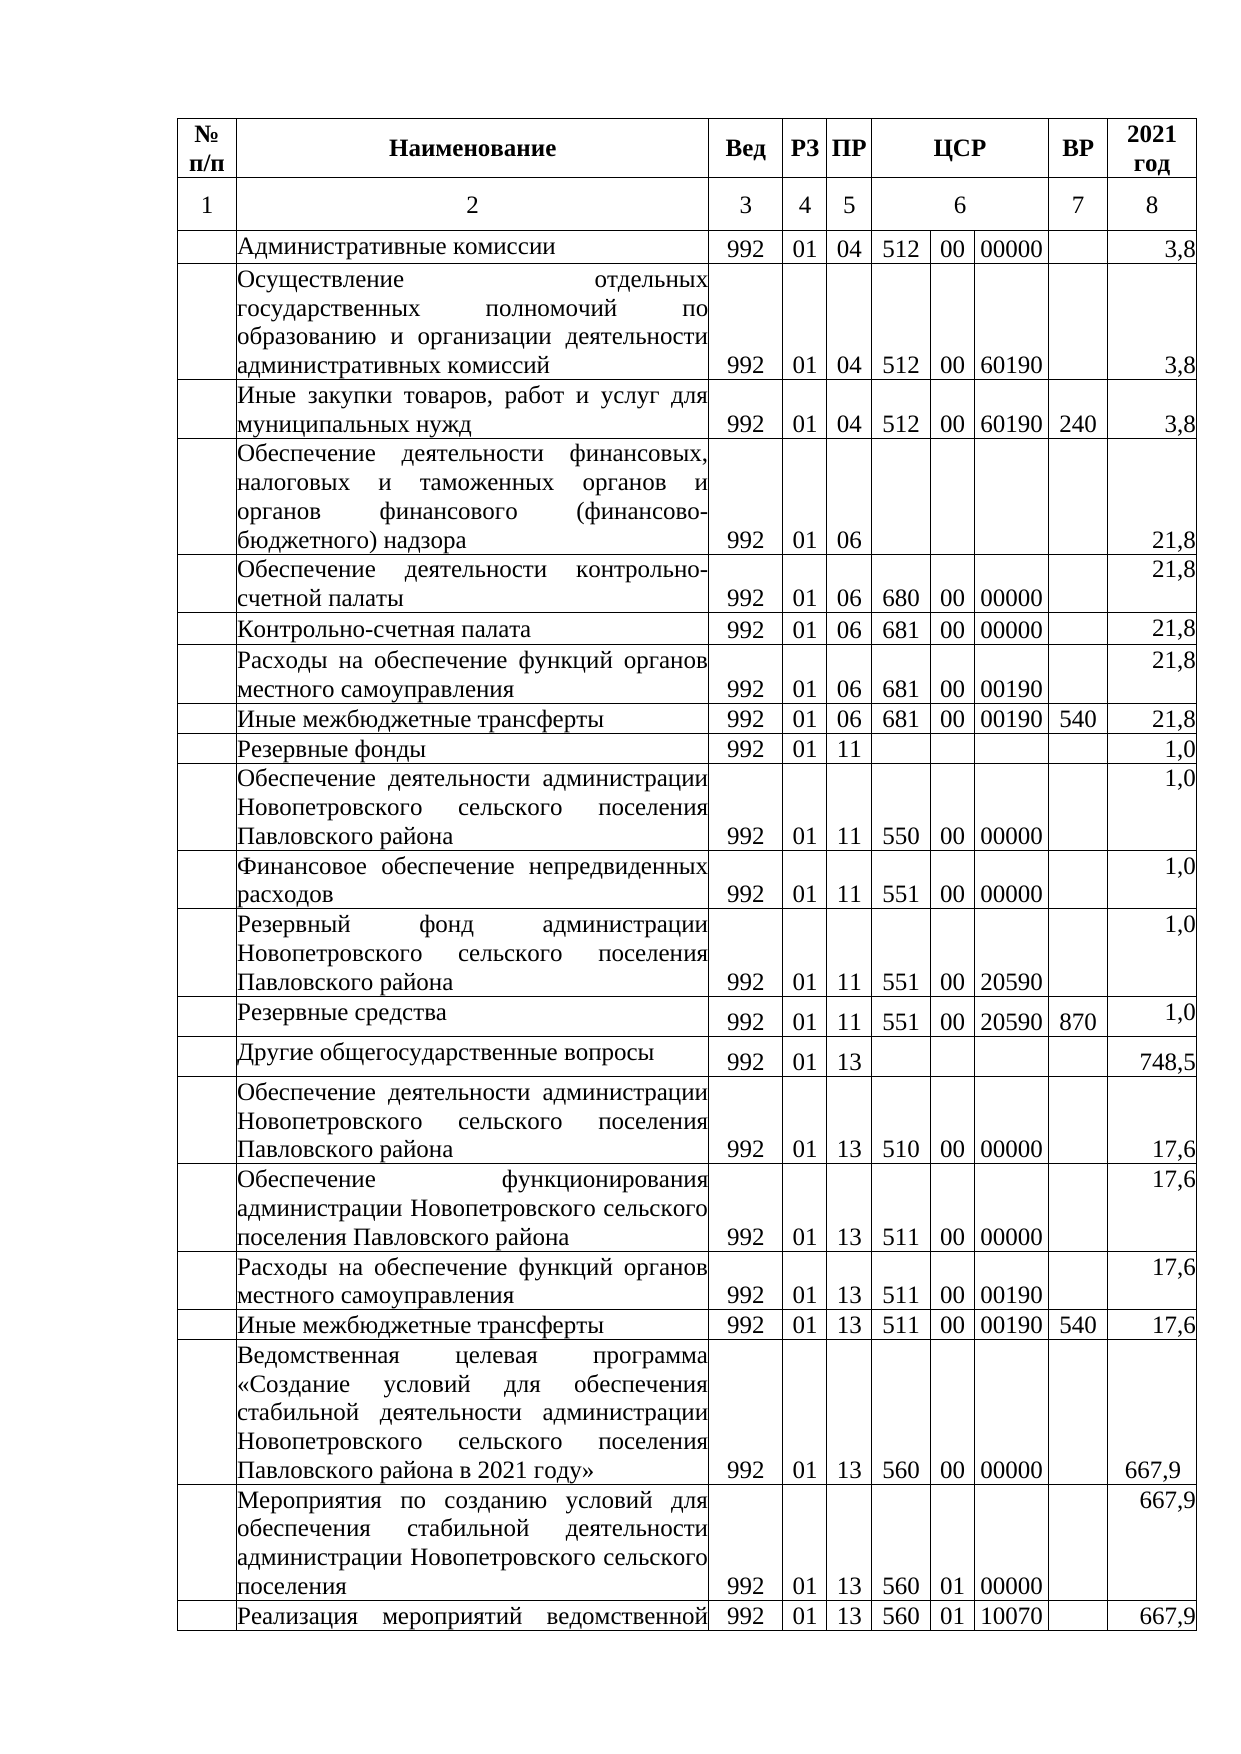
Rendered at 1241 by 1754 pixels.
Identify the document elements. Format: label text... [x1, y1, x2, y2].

table_cell [931, 439, 974, 553]
table_cell Мероприятия по созданию условий для обеспечения стабильной деятельности администрации Новопетровского сельского поселения [237, 1485, 708, 1600]
table_cell 2 [237, 178, 708, 230]
table_cell 04 [827, 380, 871, 437]
table_cell 992 [709, 380, 782, 437]
table_cell 992 [709, 1601, 782, 1629]
table_cell 06 [827, 555, 871, 612]
table_cell 511 [872, 1310, 930, 1339]
table_cell 992 [709, 1310, 782, 1339]
table_cell 1,0 [1108, 764, 1196, 850]
table_cell 3,8 [1108, 380, 1196, 437]
table_cell 512 [872, 264, 930, 379]
table_cell 540 [1049, 1310, 1107, 1339]
table_cell 00 [931, 909, 974, 996]
table_cell 8 [1108, 178, 1196, 230]
table_cell 510 [872, 1077, 930, 1163]
table_cell 550 [872, 764, 930, 850]
table_cell [975, 734, 1048, 762]
table_cell 06 [827, 613, 871, 644]
table_cell 681 [872, 645, 930, 703]
table_cell 01 [931, 1601, 974, 1629]
table_cell 1,0 [1108, 734, 1196, 762]
table_cell [178, 1310, 236, 1339]
table_cell 992 [709, 645, 782, 703]
table_cell 992 [709, 1252, 782, 1309]
table_cell 00 [931, 1310, 974, 1339]
table_cell 01 [783, 851, 826, 908]
table_cell Обеспечение деятельности контрольно-счетной палаты [237, 555, 708, 612]
table_cell 21,8 [1108, 555, 1196, 612]
table_cell 870 [1049, 997, 1107, 1036]
table_cell [178, 764, 236, 850]
table_cell 00000 [975, 764, 1048, 850]
table_cell 00 [931, 997, 974, 1036]
table_cell 681 [872, 704, 930, 733]
table_cell [872, 439, 930, 553]
table_cell [931, 734, 974, 762]
table_cell [1049, 1340, 1107, 1484]
table_cell 551 [872, 909, 930, 996]
table_cell [178, 851, 236, 908]
table_cell [931, 1037, 974, 1076]
table_cell [1049, 734, 1107, 762]
table_cell [178, 613, 236, 644]
table_cell 5 [827, 178, 871, 230]
table_cell 01 [783, 1077, 826, 1163]
table_cell 512 [872, 380, 930, 437]
table_cell [178, 734, 236, 762]
table_cell 667,9 [1108, 1601, 1196, 1629]
table_cell [178, 380, 236, 437]
table_cell [178, 1340, 236, 1484]
table_cell 01 [931, 1485, 974, 1600]
table_cell [1049, 909, 1107, 996]
table_cell 00190 [975, 1252, 1048, 1309]
table_cell 06 [827, 704, 871, 733]
table_cell 992 [709, 231, 782, 263]
table_cell 01 [783, 1252, 826, 1309]
table_cell [178, 1164, 236, 1251]
table_cell 60190 [975, 380, 1048, 437]
table_cell 992 [709, 997, 782, 1036]
table_cell 20590 [975, 997, 1048, 1036]
table_cell [178, 555, 236, 612]
table_cell 00190 [975, 704, 1048, 733]
table_cell [1049, 439, 1107, 553]
table_cell 1,0 [1108, 997, 1196, 1036]
table_cell Обеспечение деятельности администрации Новопетровского сельского поселения Павловского района [237, 1077, 708, 1163]
table_cell [872, 1037, 930, 1076]
table_cell 1,0 [1108, 909, 1196, 996]
table_cell 11 [827, 764, 871, 850]
table_cell 01 [783, 1310, 826, 1339]
table_cell 992 [709, 555, 782, 612]
table_cell 01 [783, 1340, 826, 1484]
table_cell 992 [709, 764, 782, 850]
table_cell [178, 264, 236, 379]
table_cell [1049, 264, 1107, 379]
table_cell 01 [783, 909, 826, 996]
table_cell 00190 [975, 645, 1048, 703]
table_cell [237, 1601, 708, 1629]
table_cell 11 [827, 734, 871, 762]
table_cell [975, 439, 1048, 553]
table_cell 00 [931, 704, 974, 733]
table_cell 680 [872, 555, 930, 612]
table_cell 21,8 [1108, 613, 1196, 644]
table_cell 560 [872, 1601, 930, 1629]
table_cell 00 [931, 1077, 974, 1163]
table_cell 511 [872, 1164, 930, 1251]
table_cell [1049, 231, 1107, 263]
table_cell [872, 734, 930, 762]
table_cell 13 [827, 1485, 871, 1600]
table_cell 00000 [975, 851, 1048, 908]
table_cell 01 [783, 704, 826, 733]
table_cell 17,6 [1108, 1252, 1196, 1309]
table_cell [1049, 1164, 1107, 1251]
table_cell 11 [827, 909, 871, 996]
table_cell [178, 704, 236, 733]
table_cell 01 [783, 1164, 826, 1251]
table_cell Финансовое обеспечение непредвиденных расходов [237, 851, 708, 908]
table_cell 3 [709, 178, 782, 230]
table_cell [178, 909, 236, 996]
table_cell [1049, 1485, 1107, 1600]
table_cell 01 [783, 1485, 826, 1600]
table_cell 13 [827, 1077, 871, 1163]
table_cell 13 [827, 1340, 871, 1484]
table_cell 13 [827, 1601, 871, 1629]
table_cell 551 [872, 851, 930, 908]
table_cell [178, 997, 236, 1036]
table_cell [178, 1485, 236, 1600]
table_cell 992 [709, 851, 782, 908]
table_cell 11 [827, 851, 871, 908]
table_cell 7 [1049, 178, 1107, 230]
table_cell 21,8 [1108, 645, 1196, 703]
table_cell 20590 [975, 909, 1048, 996]
table_cell 00 [931, 264, 974, 379]
table_cell 01 [783, 734, 826, 762]
table_cell 3,8 [1108, 264, 1196, 379]
table_cell 00 [931, 555, 974, 612]
table_cell [1049, 555, 1107, 612]
table_cell 540 [1049, 704, 1107, 733]
table_cell 1 [178, 178, 236, 230]
table_cell 992 [709, 734, 782, 762]
table_cell 01 [783, 1037, 826, 1076]
table_cell 01 [783, 613, 826, 644]
table_header № п/п [178, 119, 236, 177]
table_cell 00000 [975, 613, 1048, 644]
table_cell 667,9 [1108, 1485, 1196, 1600]
table_cell 06 [827, 645, 871, 703]
table_cell [178, 1601, 236, 1629]
table_cell 00 [931, 231, 974, 263]
table_cell 560 [872, 1485, 930, 1600]
table_cell [178, 645, 236, 703]
table_cell 13 [827, 1037, 871, 1076]
table_cell Иные закупки товаров, работ и услуг для муниципальных нужд [237, 380, 708, 437]
table_cell Резервные фонды [237, 734, 708, 762]
table_cell 17,6 [1108, 1310, 1196, 1339]
table_cell 992 [709, 1485, 782, 1600]
table_cell Расходы на обеспечение функций органов местного самоуправления [237, 645, 708, 703]
table_cell Расходы на обеспечение функций органов местного самоуправления [237, 1252, 708, 1309]
table_cell 00 [931, 764, 974, 850]
table_cell [1049, 1077, 1107, 1163]
table_cell 00 [931, 851, 974, 908]
table_cell 10070 [975, 1601, 1048, 1629]
table_cell [1049, 851, 1107, 908]
table_cell 6 [872, 178, 1048, 230]
table_cell Резервный фонд администрации Новопетровского сельского поселения Павловского района [237, 909, 708, 996]
table_cell 00000 [975, 1485, 1048, 1600]
table_cell Иные межбюджетные трансферты [237, 1310, 708, 1339]
table_cell Контрольно-счетная палата [237, 613, 708, 644]
table_cell 21,8 [1108, 704, 1196, 733]
table_cell 992 [709, 264, 782, 379]
table_cell Резервные средства [237, 997, 708, 1036]
table_cell 01 [783, 645, 826, 703]
table_cell 992 [709, 1164, 782, 1251]
table_cell 992 [709, 613, 782, 644]
table_cell [178, 439, 236, 553]
table_cell 01 [783, 1601, 826, 1629]
table_cell 00 [931, 1340, 974, 1484]
table_cell 511 [872, 1252, 930, 1309]
table_cell 01 [783, 380, 826, 437]
table_cell 60190 [975, 264, 1048, 379]
table_cell 748,5 [1108, 1037, 1196, 1076]
table_cell 992 [709, 1037, 782, 1076]
table_header 2021 год [1108, 119, 1196, 177]
table_cell 01 [783, 231, 826, 263]
table_header ВР [1049, 119, 1107, 177]
table_cell 3,8 [1108, 231, 1196, 263]
table_cell 992 [709, 909, 782, 996]
table_cell [1049, 1252, 1107, 1309]
table_cell [1049, 1601, 1107, 1629]
table_cell 01 [783, 997, 826, 1036]
table_header РЗ [783, 119, 826, 177]
table_cell 04 [827, 231, 871, 263]
table_cell 13 [827, 1164, 871, 1251]
table_cell 17,6 [1108, 1077, 1196, 1163]
table_header Вед [709, 119, 782, 177]
table_cell 992 [709, 1340, 782, 1484]
table_cell 13 [827, 1252, 871, 1309]
table_cell 4 [783, 178, 826, 230]
table_cell 00000 [975, 1164, 1048, 1251]
table_cell 00000 [975, 1077, 1048, 1163]
table_cell 667,9 [1108, 1340, 1196, 1484]
table_cell [1049, 1037, 1107, 1076]
table_cell 00 [931, 613, 974, 644]
table_cell [178, 1252, 236, 1309]
table_cell 06 [827, 439, 871, 553]
table_cell 01 [783, 764, 826, 850]
table_cell 01 [783, 264, 826, 379]
table_cell Иные межбюджетные трансферты [237, 704, 708, 733]
table_cell 00190 [975, 1310, 1048, 1339]
table_cell Ведомственная целевая программа «Создание условий для обеспечения стабильной деятельности администрации Новопетровского сельского поселения Павловского района в 2021 году» [237, 1340, 708, 1484]
table_cell Административные комиссии [237, 231, 708, 263]
table_cell 992 [709, 1077, 782, 1163]
table_cell 992 [709, 704, 782, 733]
table_cell 240 [1049, 380, 1107, 437]
table_cell 551 [872, 997, 930, 1036]
table_cell Обеспечение деятельности администрации Новопетровского сельского поселения Павловского района [237, 764, 708, 850]
table_cell 11 [827, 997, 871, 1036]
table_cell 04 [827, 264, 871, 379]
table_cell 681 [872, 613, 930, 644]
table_cell 13 [827, 1310, 871, 1339]
table_cell [178, 1077, 236, 1163]
table_cell [1049, 613, 1107, 644]
table_cell 00000 [975, 231, 1048, 263]
table_cell 00 [931, 1164, 974, 1251]
table_cell 00000 [975, 1340, 1048, 1484]
table_cell 00000 [975, 555, 1048, 612]
table_cell 01 [783, 439, 826, 553]
table_header ПР [827, 119, 871, 177]
table_cell Осуществление отдельных государственных полномочий по образованию и организации деятельности административных комиссий [237, 264, 708, 379]
table_header Наименование [237, 119, 708, 177]
table_cell [178, 1037, 236, 1076]
table_cell Обеспечение функционирования администрации Новопетровского сельского поселения Павловского района [237, 1164, 708, 1251]
table_cell [1049, 645, 1107, 703]
table_header ЦСР [872, 119, 1048, 177]
table_cell 00 [931, 1252, 974, 1309]
table_cell 01 [783, 555, 826, 612]
table_cell [1049, 764, 1107, 850]
table_cell [975, 1037, 1048, 1076]
table_cell 21,8 [1108, 439, 1196, 553]
table_cell 560 [872, 1340, 930, 1484]
table_cell Другие общегосударственные вопросы [237, 1037, 708, 1076]
table_cell [178, 231, 236, 263]
table_cell 17,6 [1108, 1164, 1196, 1251]
table_cell Обеспечение деятельности финансовых, налоговых и таможенных органов и органов финансового (финансово-бюджетного) надзора [237, 439, 708, 553]
table_cell 00 [931, 645, 974, 703]
table_cell 512 [872, 231, 930, 263]
table_cell 00 [931, 380, 974, 437]
table_cell 1,0 [1108, 851, 1196, 908]
table_cell 992 [709, 439, 782, 553]
